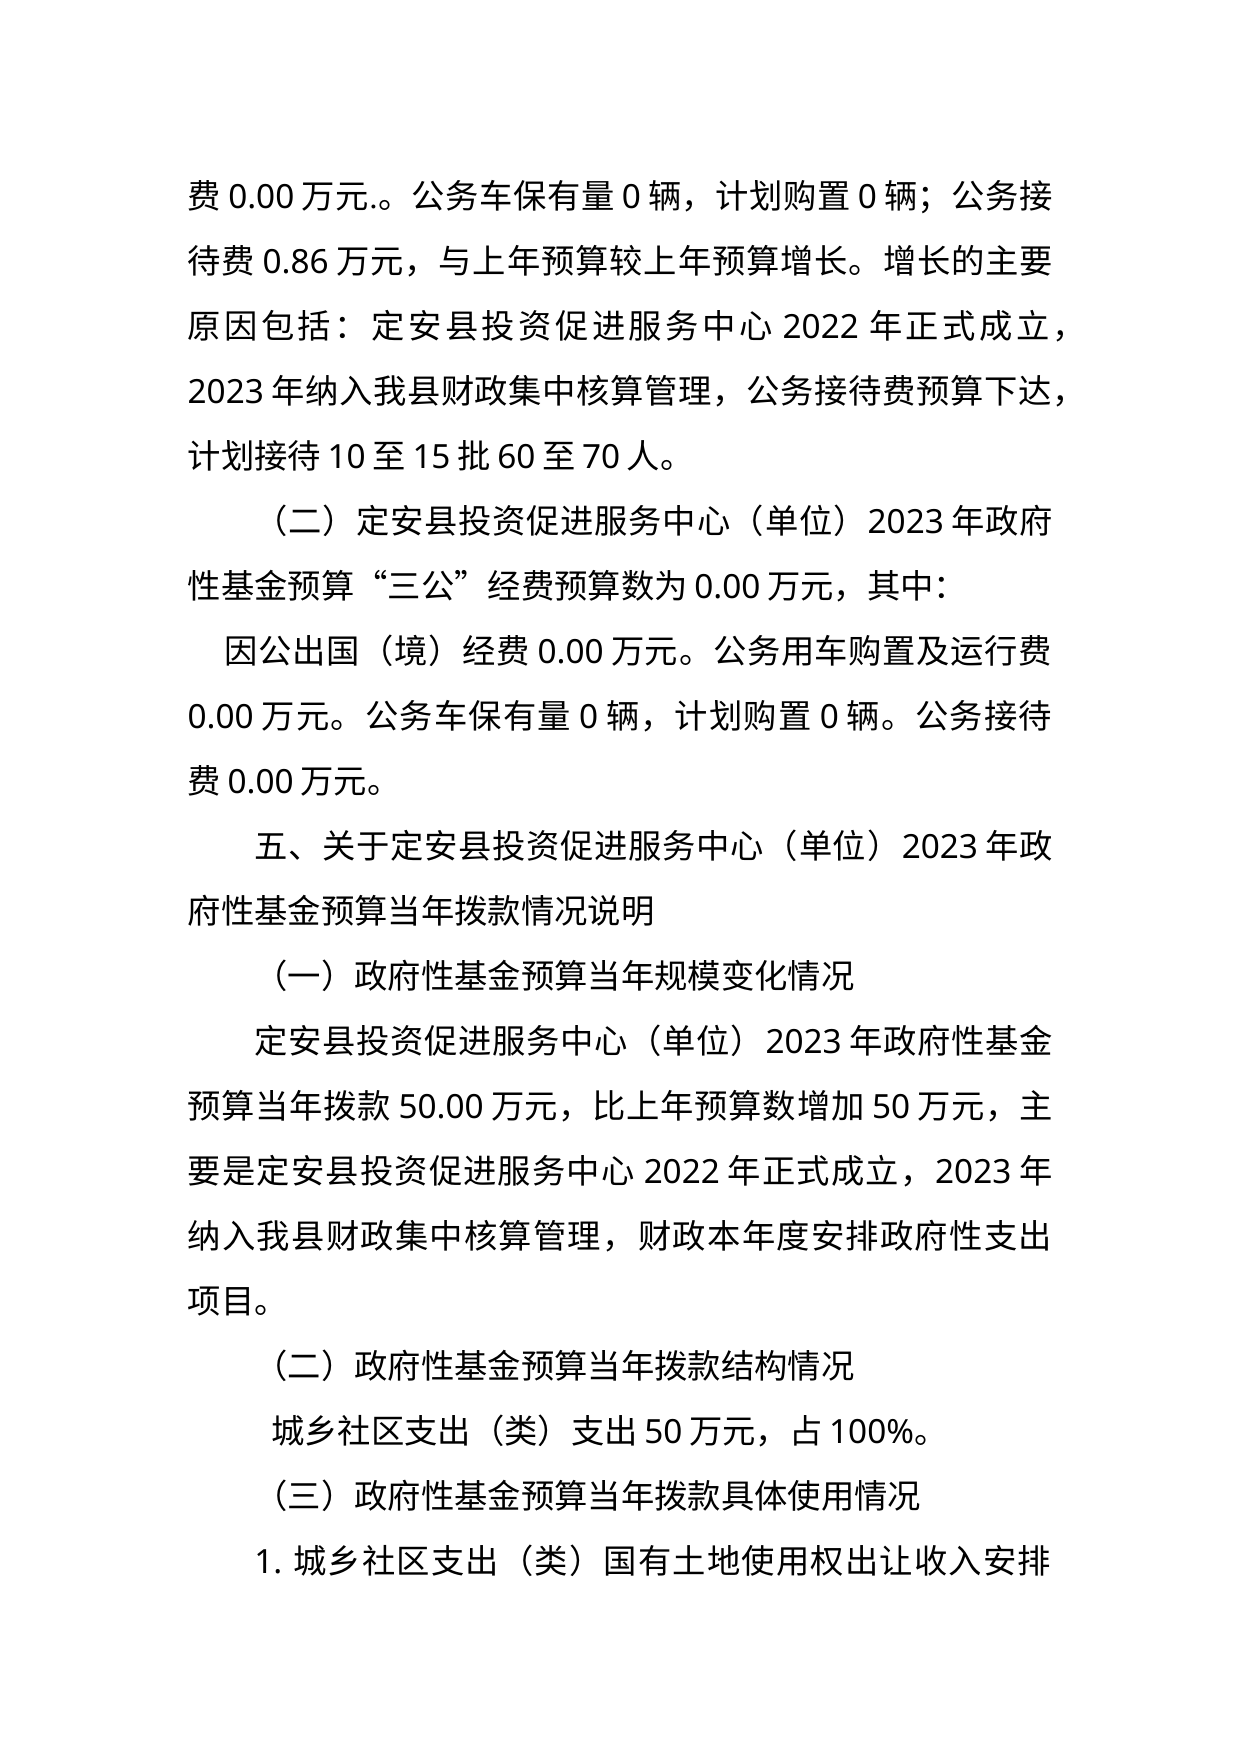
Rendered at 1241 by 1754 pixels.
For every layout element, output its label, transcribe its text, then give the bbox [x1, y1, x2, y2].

text （三）政府性基金预算当年拨款具体使用情况 [187, 1462, 1053, 1527]
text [187, 162, 1053, 487]
text （二）定安县投资促进服务中心（单位）2023年政府性基金预算“三公”经费预算数为0.00万元，其中： [187, 487, 1053, 617]
text （二）政府性基金预算当年拨款结构情况 [187, 1332, 1053, 1397]
text 因公出国（境）经费0.00万元。公务用车购置及运行费0.00万元。公务车保有量0辆，计划购置0辆。公务接待费0.00万元。 [187, 617, 1053, 812]
text （一）政府性基金预算当年规模变化情况 [187, 942, 1053, 1007]
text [187, 1527, 1053, 1592]
text 五、关于定安县投资促进服务中心（单位）2023年政府性基金预算当年拨款情况说明 [187, 812, 1053, 942]
text 城乡社区支出（类）支出50万元，占100%。 [187, 1397, 1053, 1462]
text 定安县投资促进服务中心（单位）2023年政府性基金预算当年拨款50.00万元，比上年预算数增加50万元，主要是定安县投资促进服务中心2022年正式成立，2023年纳入我县财政集中核算管理，财政本年度安排政府性支出项目。 [187, 1007, 1053, 1332]
